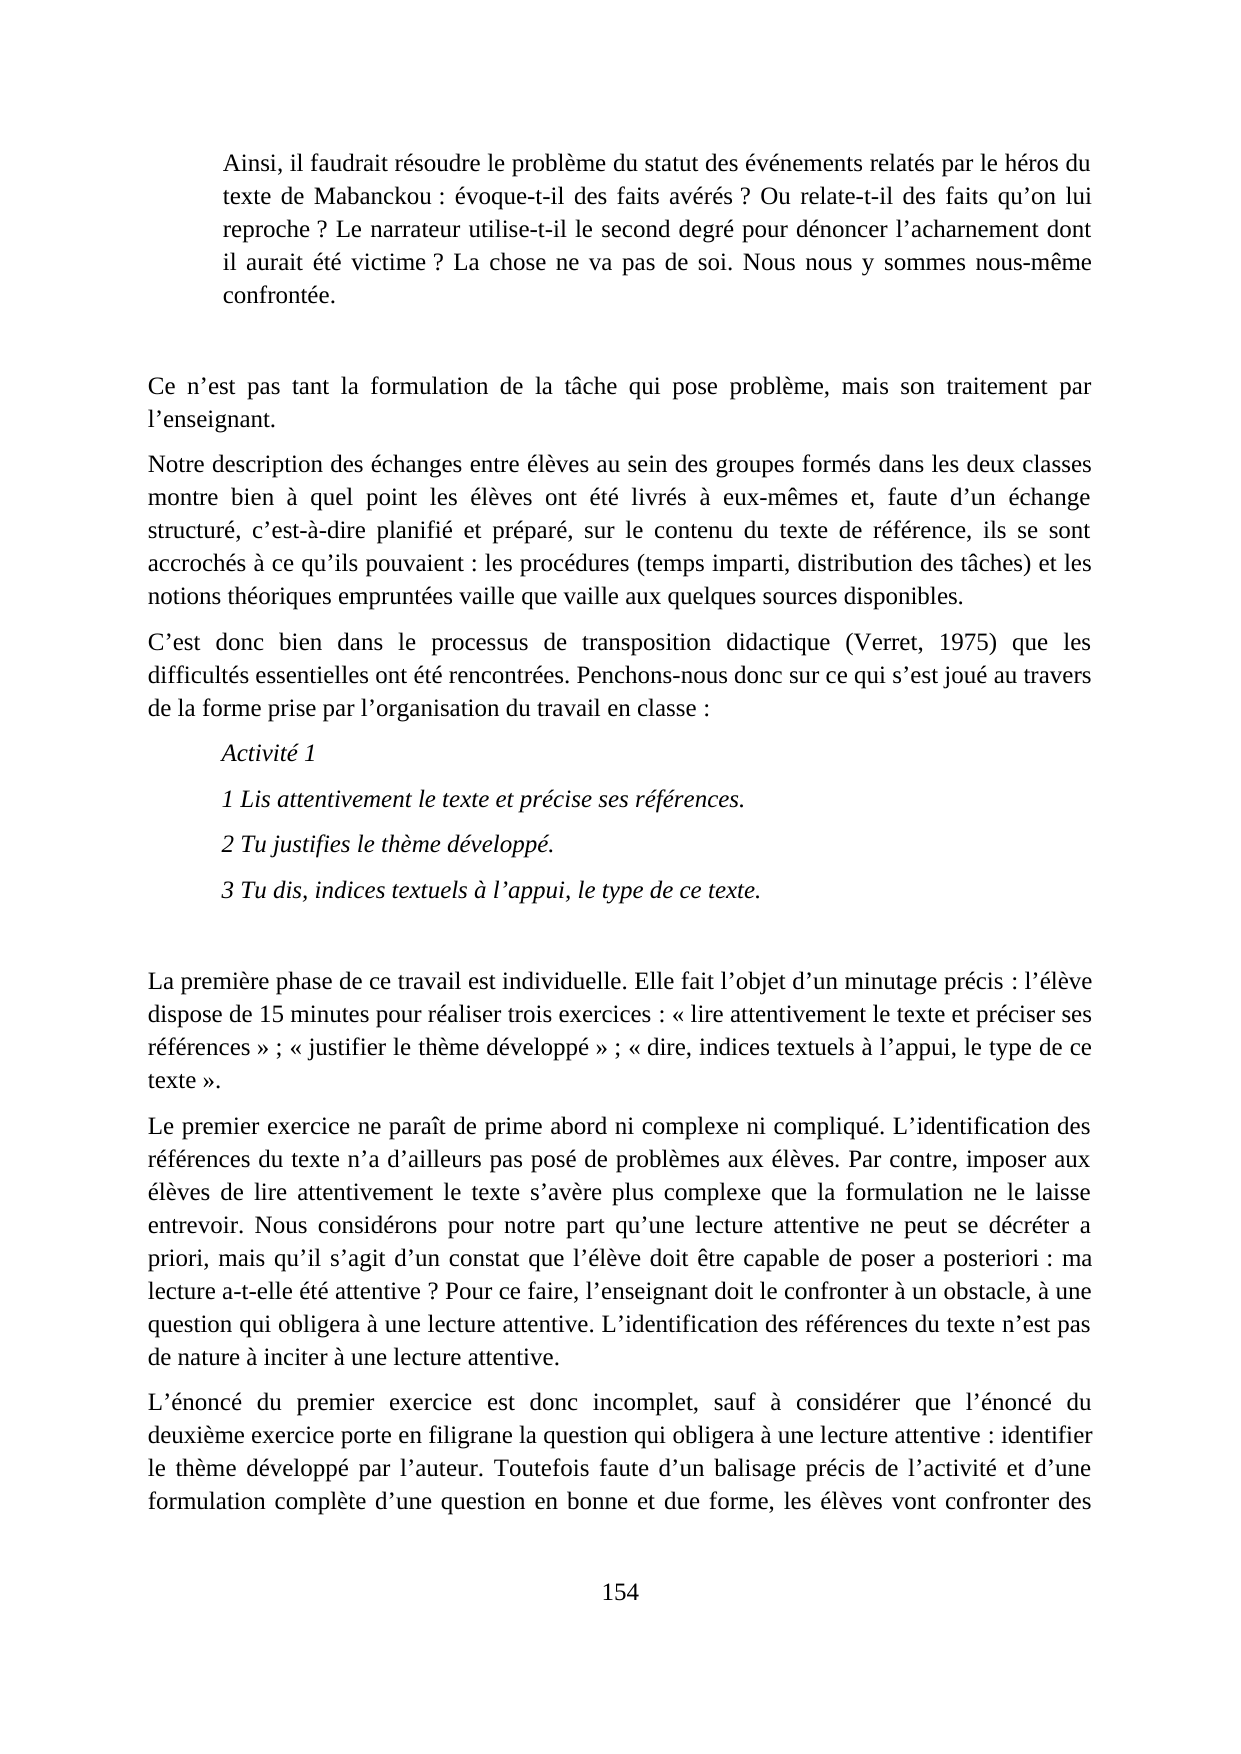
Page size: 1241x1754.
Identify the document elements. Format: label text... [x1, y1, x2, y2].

text 3 Tu dis, indices textuels à l’appui, le type de ce texte. [221, 875, 1092, 904]
text Activité 1 [221, 738, 1092, 767]
text 2 Tu justifies le thème développé. [221, 829, 1092, 858]
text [148, 1387, 1092, 1515]
text Notre description des échanges entre élèves au sein des groupes formés dans les deux classes montre bien à quel point les élèves ont été livrés à eux-mêmes et, faute d’un échange structuré, c’est-à-dire planifié et préparé, sur le contenu du texte de référence, ils se sont accrochés à ce qu’ils pouvaient : les procédures (temps imparti, distribution des tâches) et les notions théoriques empruntées vaille que vaille aux quelques sources disponibles. [148, 449, 1092, 610]
text C’est donc bien dans le processus de transposition didactique (Verret, 1975) que les difficultés essentielles ont été rencontrées. Penchons-nous donc sur ce qui s’est joué au travers de la forme prise par l’organisation du travail en classe : [148, 627, 1092, 722]
text Ce n’est pas tant la formulation de la tâche qui pose problème, mais son traitement par l’enseignant. [148, 371, 1092, 433]
text La première phase de ce travail est individuelle. Elle fait l’objet d’un minutage précis : l’élève dispose de 15 minutes pour réaliser trois exercices : « lire attentivement le texte et préciser ses références » ; « justifier le thème développé » ; « dire, indices textuels à l’appui, le type de ce texte ». [148, 966, 1092, 1094]
text 1 Lis attentivement le texte et précise ses références. [221, 784, 1092, 813]
list Ainsi, il faudrait résoudre le problème du statut des événements relatés par le héros du texte de Mabanckou : évoque-t-il des faits avérés ? Ou relate-t-il des faits qu’on lui reproche ? Le narrateur utilise-t-il le second degré pour dénoncer l’acharnement dont il aurait été victime ? La chose ne va pas de soi. Nous nous y sommes nous-même confrontée. [223, 148, 1092, 308]
text Le premier exercice ne paraît de prime abord ni complexe ni compliqué. L’identification des références du texte n’a d’ailleurs pas posé de problèmes aux élèves. Par contre, imposer aux élèves de lire attentivement le texte s’avère plus complexe que la formulation ne le laisse entrevoir. Nous considérons pour notre part qu’une lecture attentive ne peut se décréter a priori, mais qu’il s’agit d’un constat que l’élève doit être capable de poser a posteriori : ma lecture a-t-elle été attentive ? Pour ce faire, l’enseignant doit le confronter à un obstacle, à une question qui obligera à une lecture attentive. L’identification des références du texte n’est pas de nature à inciter à une lecture attentive. [148, 1111, 1092, 1371]
